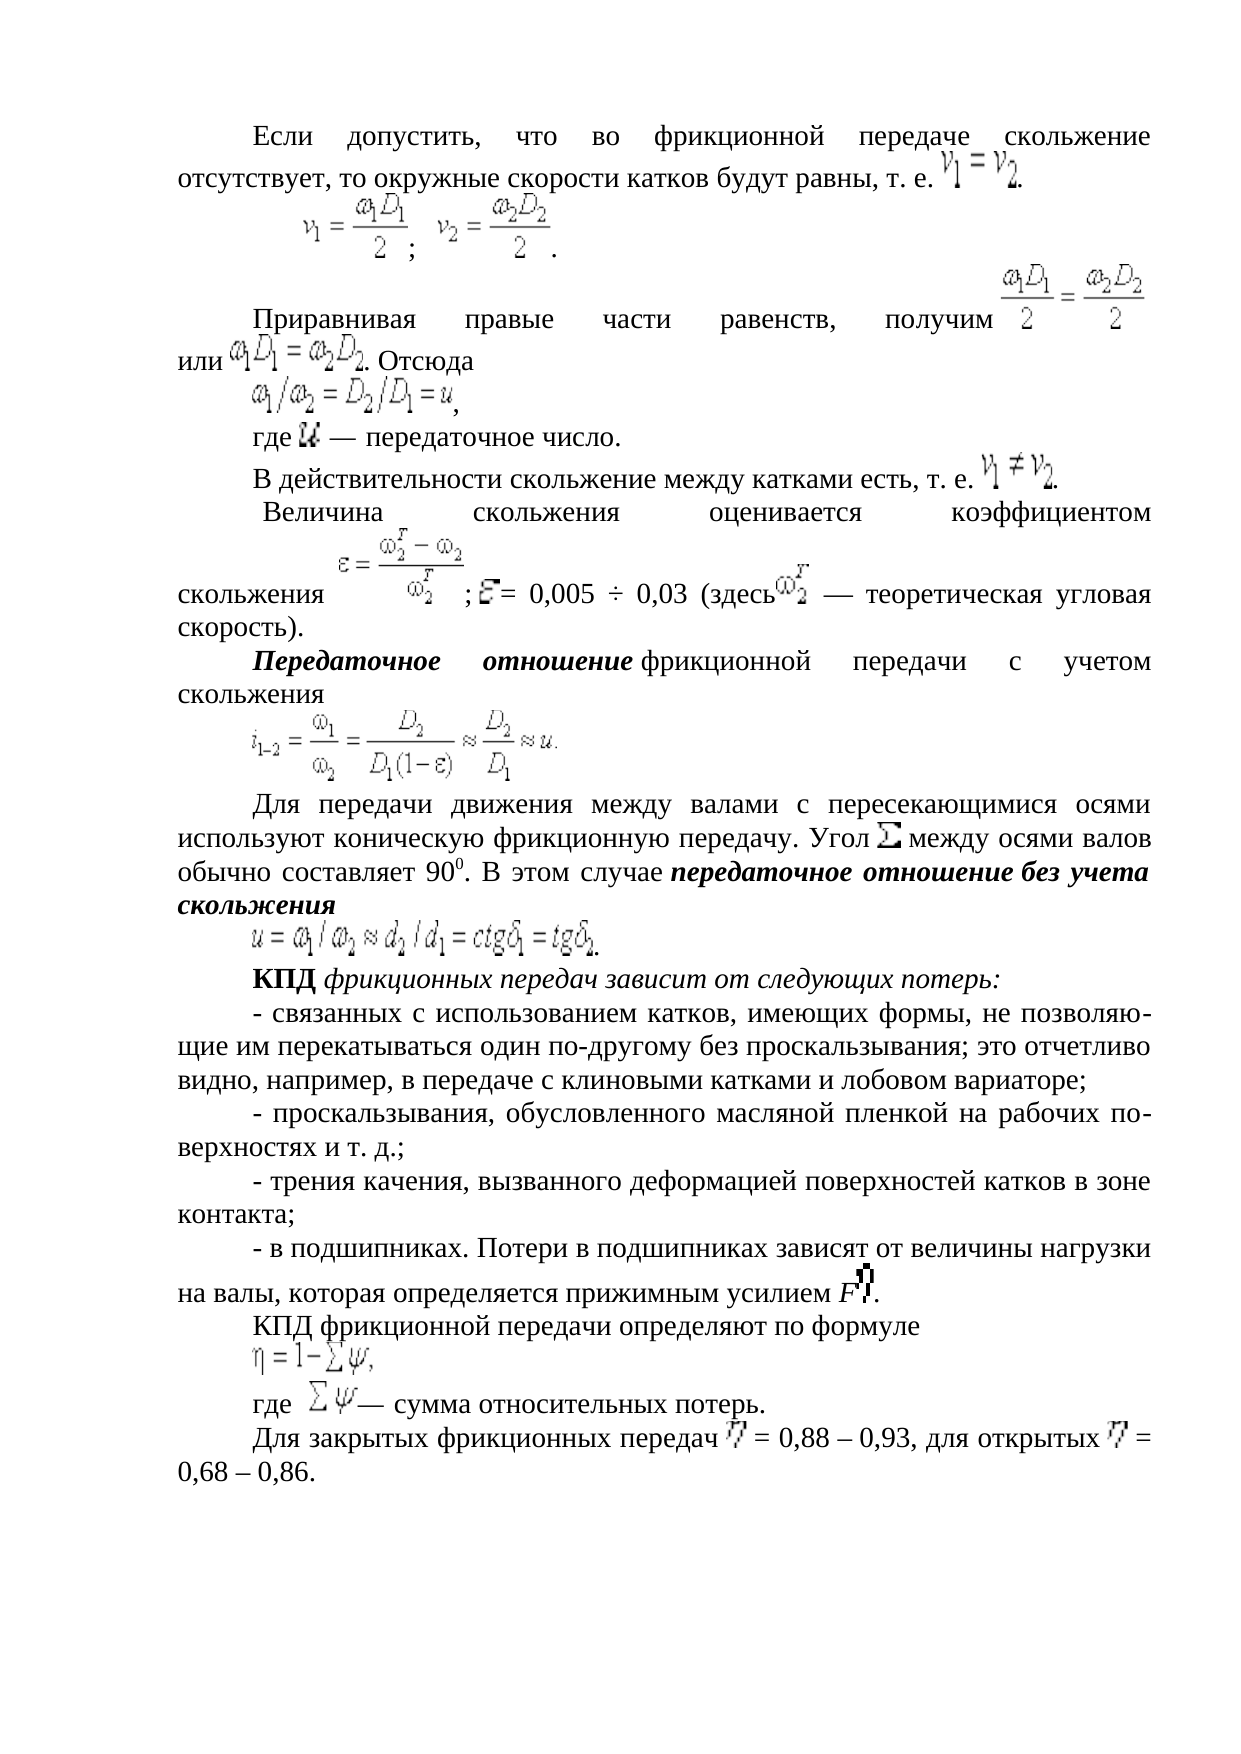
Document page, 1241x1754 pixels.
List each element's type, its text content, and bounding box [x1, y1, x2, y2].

picture [303, 193, 408, 258]
text Приравнивая правые части равенств, получим или . Отсюда [177, 264, 1152, 377]
text Если допустить, что во фрикционной передаче скольжение отсутствует, то окружные скорости катков будут равны, т. е. . [177, 118, 1152, 194]
text КПД фрикционных передач зависит от следующих потерь: [177, 961, 1152, 995]
picture [299, 422, 320, 447]
text - в подшипниках. Потери в подшипниках зависят от величины нагрузки на валы, которая определяется прижимным усилием F. [177, 1230, 1152, 1308]
picture [252, 1342, 373, 1375]
text , [177, 377, 1152, 419]
text где — передаточное число. [177, 419, 1152, 452]
text КПД фрикционной передачи определяют по формуле [177, 1308, 1152, 1342]
text - трения качения, вызванного деформацией поверхностей катков в зоне контакта; [177, 1163, 1152, 1230]
picture [1000, 264, 1145, 329]
picture [726, 1421, 747, 1448]
text где — сумма относительных потерь. [177, 1381, 1152, 1420]
text Передаточное отношение фрикционной передачи с учетом скольжения [177, 643, 1152, 710]
picture [252, 376, 453, 413]
picture [437, 193, 551, 258]
picture [230, 334, 363, 371]
picture [941, 151, 1017, 188]
text В действительности скольжение между катками есть, т. е. . [177, 452, 1152, 494]
text Величина скольжения оценивается коэффициентом скольжения ; = 0,005 ÷ 0,03 (здесь — теоретическая угловая скорость). [177, 494, 1152, 643]
text ; . [177, 194, 1152, 264]
text - связанных с использованием катков, имеющих формы, не позволяющие им перекатываться один по-другому без проскальзывания; это отчетливо видно, например, в передаче с клиновыми катками и лобовом вариаторе; [177, 995, 1152, 1096]
picture [252, 920, 593, 956]
picture [877, 822, 901, 848]
picture [776, 564, 809, 604]
picture [252, 710, 557, 781]
text Для передачи движения между валами с пересекающимися осями используют коническую фрикционную передачу. Угол между осями валов обычно составляет 900. В этом случае передаточное отношение без учета скольжения [177, 787, 1152, 921]
picture [309, 1381, 358, 1414]
text - проскальзывания, обусловленного масляной пленкой на рабочих поверхностях и т. д.; [177, 1096, 1152, 1163]
text Для закрытых фрикционных передач = 0,88 – 0,93, для открытых = 0,68 – 0,86. [177, 1420, 1152, 1487]
picture [856, 1263, 874, 1303]
picture [479, 579, 500, 604]
picture [1107, 1421, 1128, 1448]
picture [981, 452, 1053, 489]
picture [339, 528, 464, 604]
